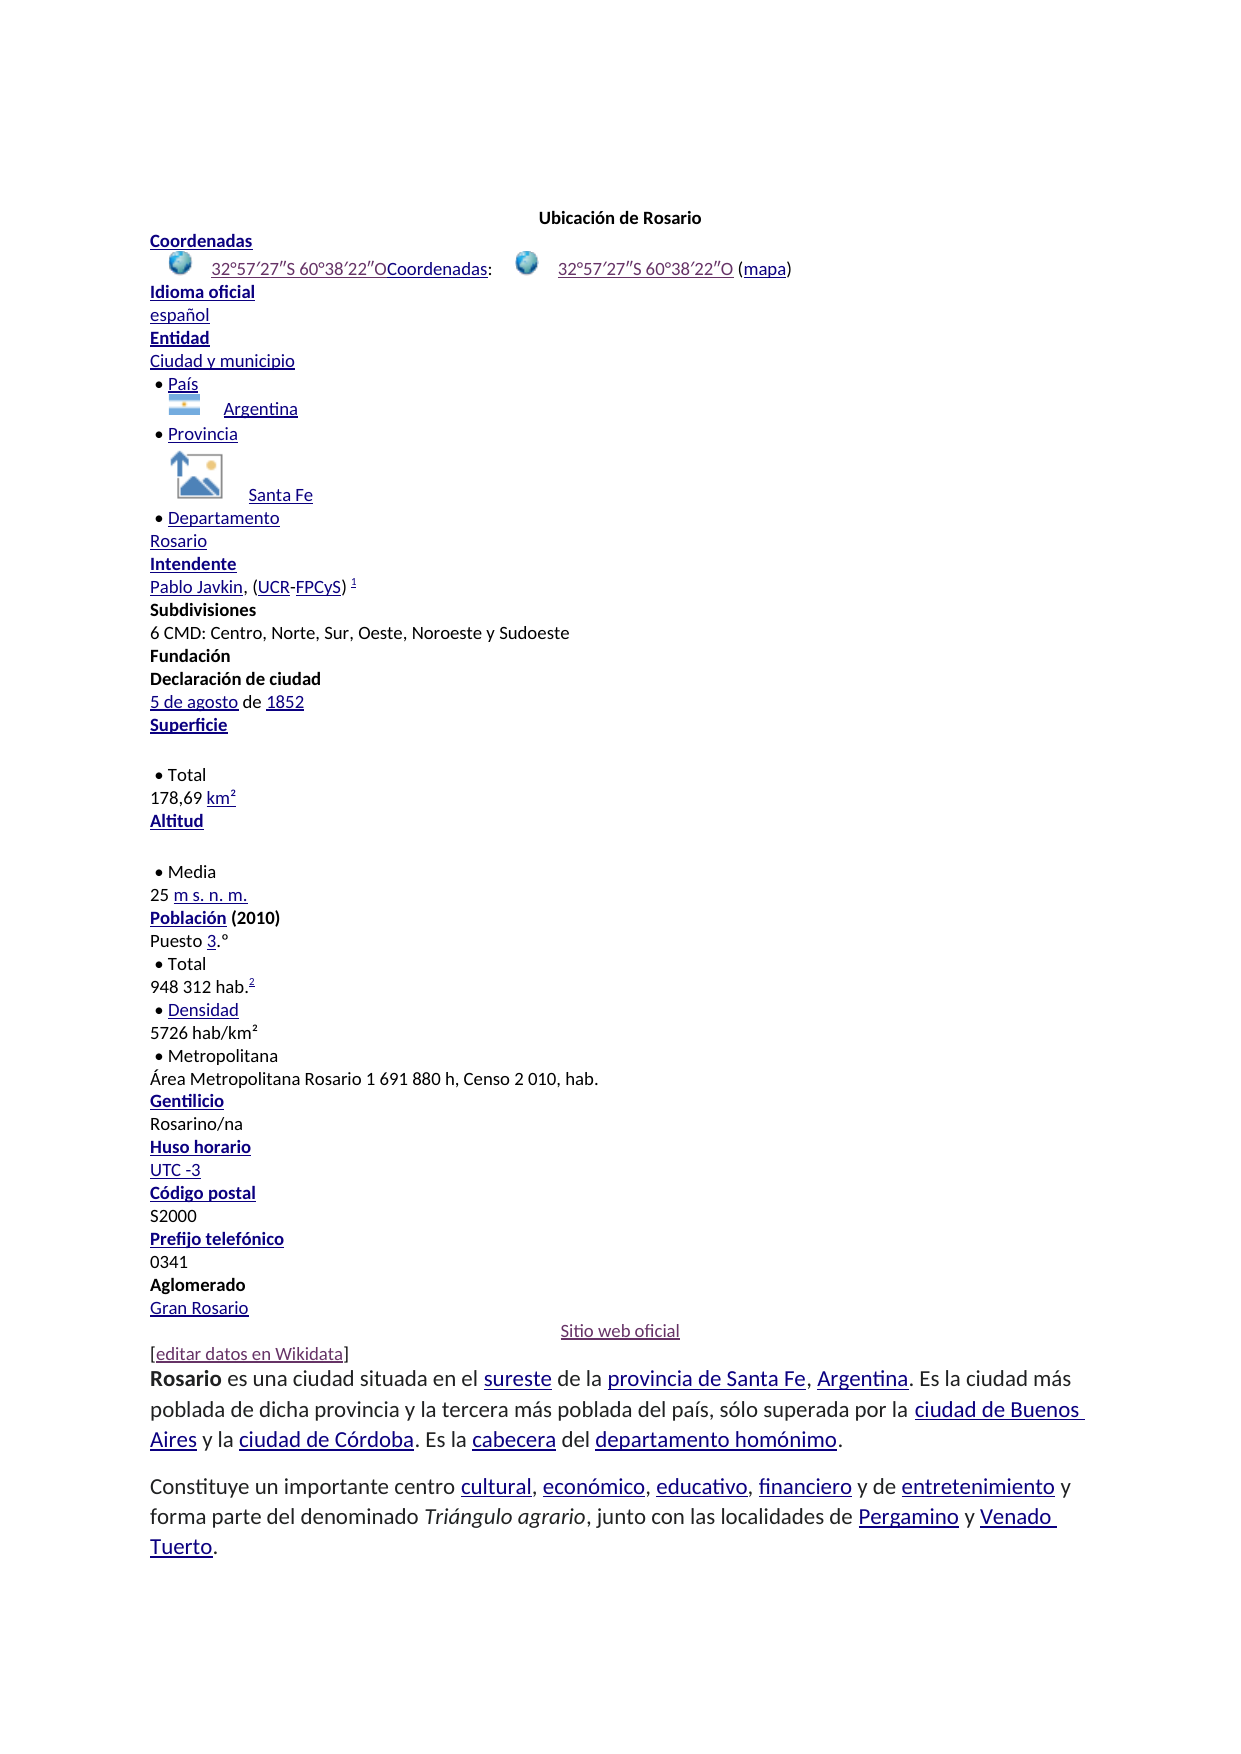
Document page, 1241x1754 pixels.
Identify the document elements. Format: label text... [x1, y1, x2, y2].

text Constituye un importante centro cultural, económico, educativo, financiero y de entretenimiento y forma parte del denominado Triángulo agrario, junto con las localidades de Pergamino y Venado Tuerto. [150, 1472, 1090, 1560]
text Rosario es una ciudad situada en el sureste de la provincia de Santa Fe, Argentina. Es la ciudad más poblada de dicha provincia y la tercera más poblada del país, sólo superada por la ciudad de Buenos Aires y la ciudad de Córdoba. Es la cabecera del departamento homónimo. [150, 1364, 1090, 1453]
